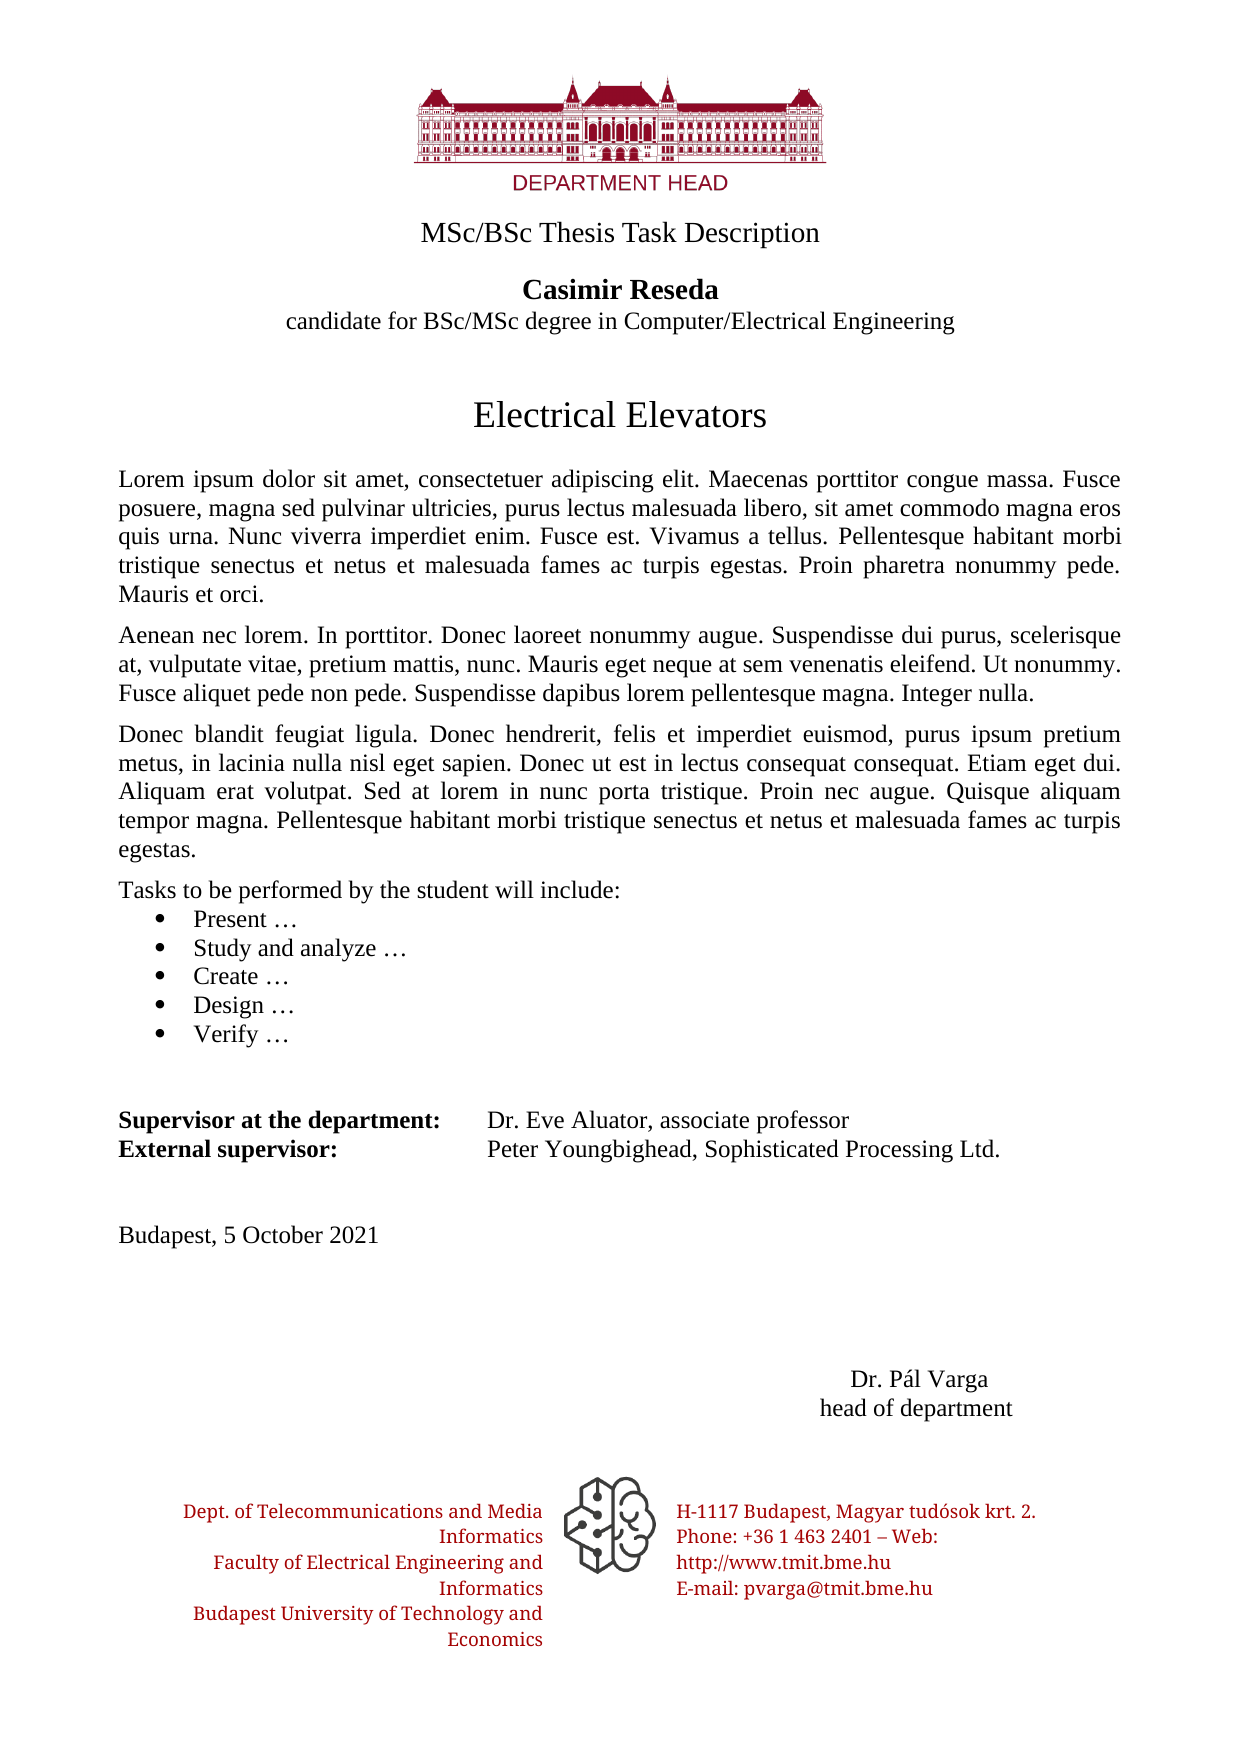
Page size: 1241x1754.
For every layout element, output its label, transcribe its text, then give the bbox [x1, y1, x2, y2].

text Tasks to be performed by the student will include: [118, 875, 1122, 904]
list Create … [156, 961, 1122, 990]
text Lorem ipsum dolor sit amet, consectetuer adipiscing elit. Maecenas porttitor congue massa. Fusce posuere, magna sed pulvinar ultricies, purus lectus malesuada libero, sit amet commodo magna eros quis urna. Nunc viverra imperdiet enim. Fusce est. Vivamus a tellus. Pellentesque habitant morbi tristique senectus et netus et malesuada fames ac turpis egestas. Proin pharetra nonummy pede. Mauris et orci. [118, 464, 1122, 608]
text Electrical Elevators [118, 392, 1122, 435]
list Study and analyze … [156, 933, 1122, 961]
title MSc/BSc Thesis Task Description [118, 216, 1122, 249]
text Donec blandit feugiat ligula. Donec hendrerit, felis et imperdiet euismod, purus ipsum pretium metus, in lacinia nulla nisl eget sapien. Donec ut est in lectus consequat consequat. Etiam eget dui. Aliquam erat volutpat. Sed at lorem in nunc porta tristique. Proin nec augue. Quisque aliquam tempor magna. Pellentesque habitant morbi tristique senectus et netus et malesuada fames ac turpis egestas. [118, 719, 1122, 863]
text Casimir Reseda [118, 272, 1122, 306]
text Aenean nec lorem. In porttitor. Donec laoreet nonummy augue. Suspendisse dui purus, scelerisque at, vulputate vitae, pretium mattis, nunc. Mauris eget neque at sem venenatis eleifend. Ut nonummy. Fusce aliquet pede non pede. Suspendisse dapibus lorem pellentesque magna. Integer nulla. [118, 620, 1122, 706]
picture [413, 73, 827, 191]
text candidate for BSc/MSc degree in Computer/Electrical Engineering [118, 306, 1122, 334]
text head of department [709, 1393, 1123, 1421]
list Verify … [156, 1019, 1122, 1048]
text External supervisor: Peter Youngbighead, Sophisticated Processing Ltd. [118, 1134, 1123, 1163]
text Budapest, 5 October 2021 [118, 1220, 1123, 1249]
text Supervisor at the department: Dr. Eve Aluator, associate professor [118, 1105, 1123, 1134]
list Present … [156, 904, 1122, 933]
picture [560, 1472, 658, 1576]
list Design … [156, 990, 1122, 1019]
text Dr. Pál Varga [709, 1364, 1123, 1393]
